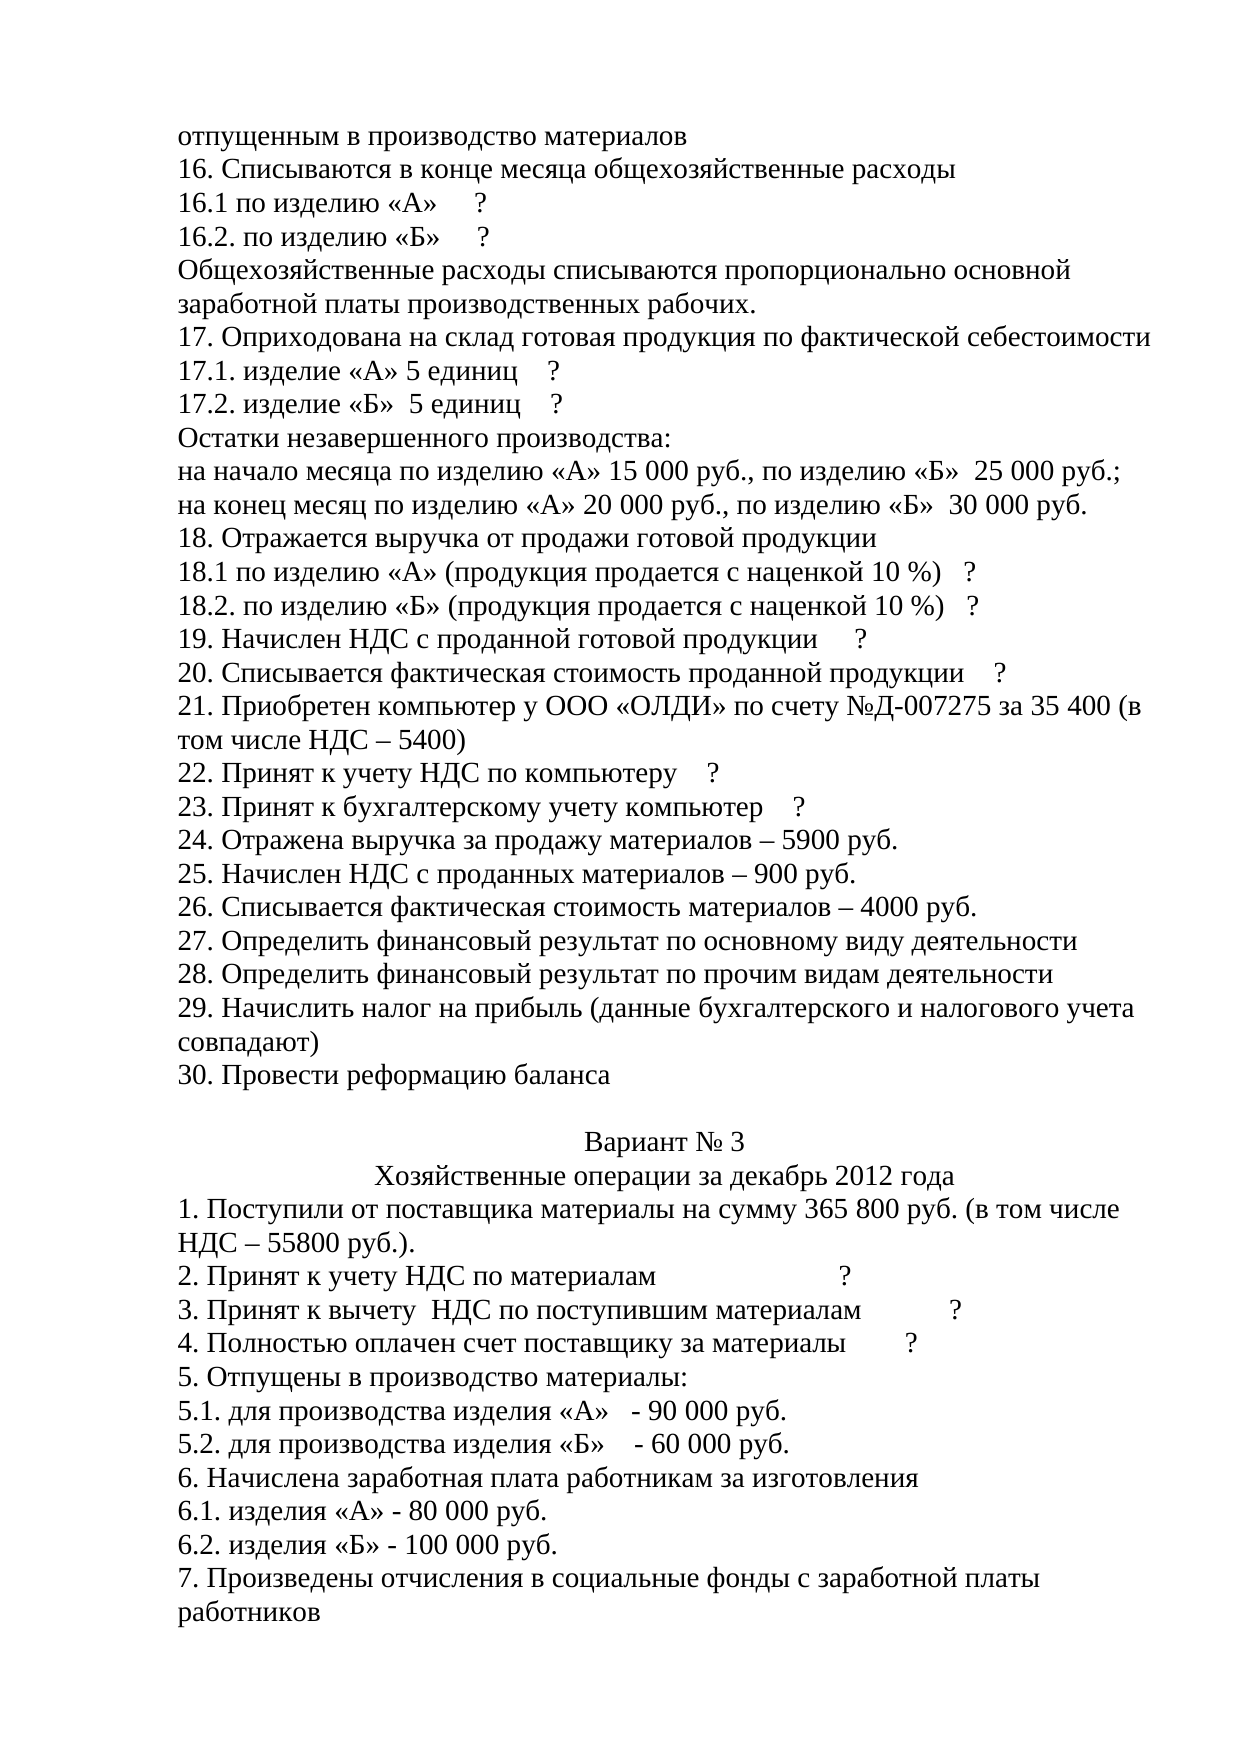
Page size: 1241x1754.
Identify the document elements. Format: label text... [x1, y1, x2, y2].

text 16.1 по изделию «А» ? [177, 185, 1152, 219]
text 27. Определить финансовый результат по основному виду деятельности [177, 923, 1152, 957]
text 25. Начислен НДС с проданных материалов – 900 руб. [177, 856, 1152, 889]
text 1. Поступили от поставщика материалы на сумму 365 800 руб. (в том числе НДС – 55800 руб.). [177, 1191, 1152, 1258]
text 22. Принят к учету НДС по компьютеру ? [177, 755, 1152, 789]
text 16.2. по изделию «Б» ? [177, 219, 1152, 252]
text 5. Отпущены в производство материалы: [177, 1359, 1152, 1393]
text 4. Полностью оплачен счет поставщику за материалы ? [177, 1326, 1152, 1359]
text Остатки незавершенного производства: [177, 420, 1152, 453]
text 3. Принят к вычету НДС по поступившим материалам ? [177, 1292, 1152, 1326]
text 16. Списываются в конце месяца общехозяйственные расходы [177, 152, 1152, 185]
text 5.2. для производства изделия «Б» - 60 000 руб. [177, 1426, 1152, 1460]
text на конец месяц по изделию «А» 20 000 руб., по изделию «Б» 30 000 руб. [177, 487, 1152, 521]
text 18.2. по изделию «Б» (продукция продается с наценкой 10 %) ? [177, 588, 1152, 621]
text 6.1. изделия «А» - 80 000 руб. [177, 1493, 1152, 1527]
text 18.1 по изделию «А» (продукция продается с наценкой 10 %) ? [177, 554, 1152, 588]
text 6.2. изделия «Б» - 100 000 руб. [177, 1527, 1152, 1560]
text Вариант № 3 [177, 1124, 1152, 1158]
text 26. Списывается фактическая стоимость материалов – 4000 руб. [177, 889, 1152, 923]
text 19. Начислен НДС с проданной готовой продукции ? [177, 621, 1152, 655]
text 17. Оприходована на склад готовая продукция по фактической себестоимости [177, 319, 1152, 353]
text 18. Отражается выручка от продажи готовой продукции [177, 521, 1152, 554]
text 29. Начислить налог на прибыль (данные бухгалтерского и налогового учета совпадают) [177, 990, 1152, 1057]
text 20. Списывается фактическая стоимость проданной продукции ? [177, 655, 1152, 688]
text 23. Принят к бухгалтерскому учету компьютер ? [177, 789, 1152, 822]
text 17.1. изделие «А» 5 единиц ? [177, 353, 1152, 386]
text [177, 118, 1152, 152]
text 17.2. изделие «Б» 5 единиц ? [177, 386, 1152, 420]
text 21. Приобретен компьютер у ООО «ОЛДИ» по счету №Д-007275 за 35 400 (в том числе НДС – 5400) [177, 688, 1152, 755]
text Хозяйственные операции за декабрь 2012 года [177, 1158, 1152, 1191]
text 24. Отражена выручка за продажу материалов – 5900 руб. [177, 822, 1152, 856]
text Общехозяйственные расходы списываются пропорционально основной заработной платы производственных рабочих. [177, 252, 1152, 319]
text 28. Определить финансовый результат по прочим видам деятельности [177, 957, 1152, 990]
text 5.1. для производства изделия «А» - 90 000 руб. [177, 1393, 1152, 1426]
text 6. Начислена заработная плата работникам за изготовления [177, 1460, 1152, 1493]
text 7. Произведены отчисления в социальные фонды с заработной платы работников [177, 1560, 1152, 1627]
text на начало месяца по изделию «А» 15 000 руб., по изделию «Б» 25 000 руб.; [177, 453, 1152, 487]
text 30. Провести реформацию баланса [177, 1057, 1152, 1091]
text 2. Принят к учету НДС по материалам ? [177, 1258, 1152, 1292]
